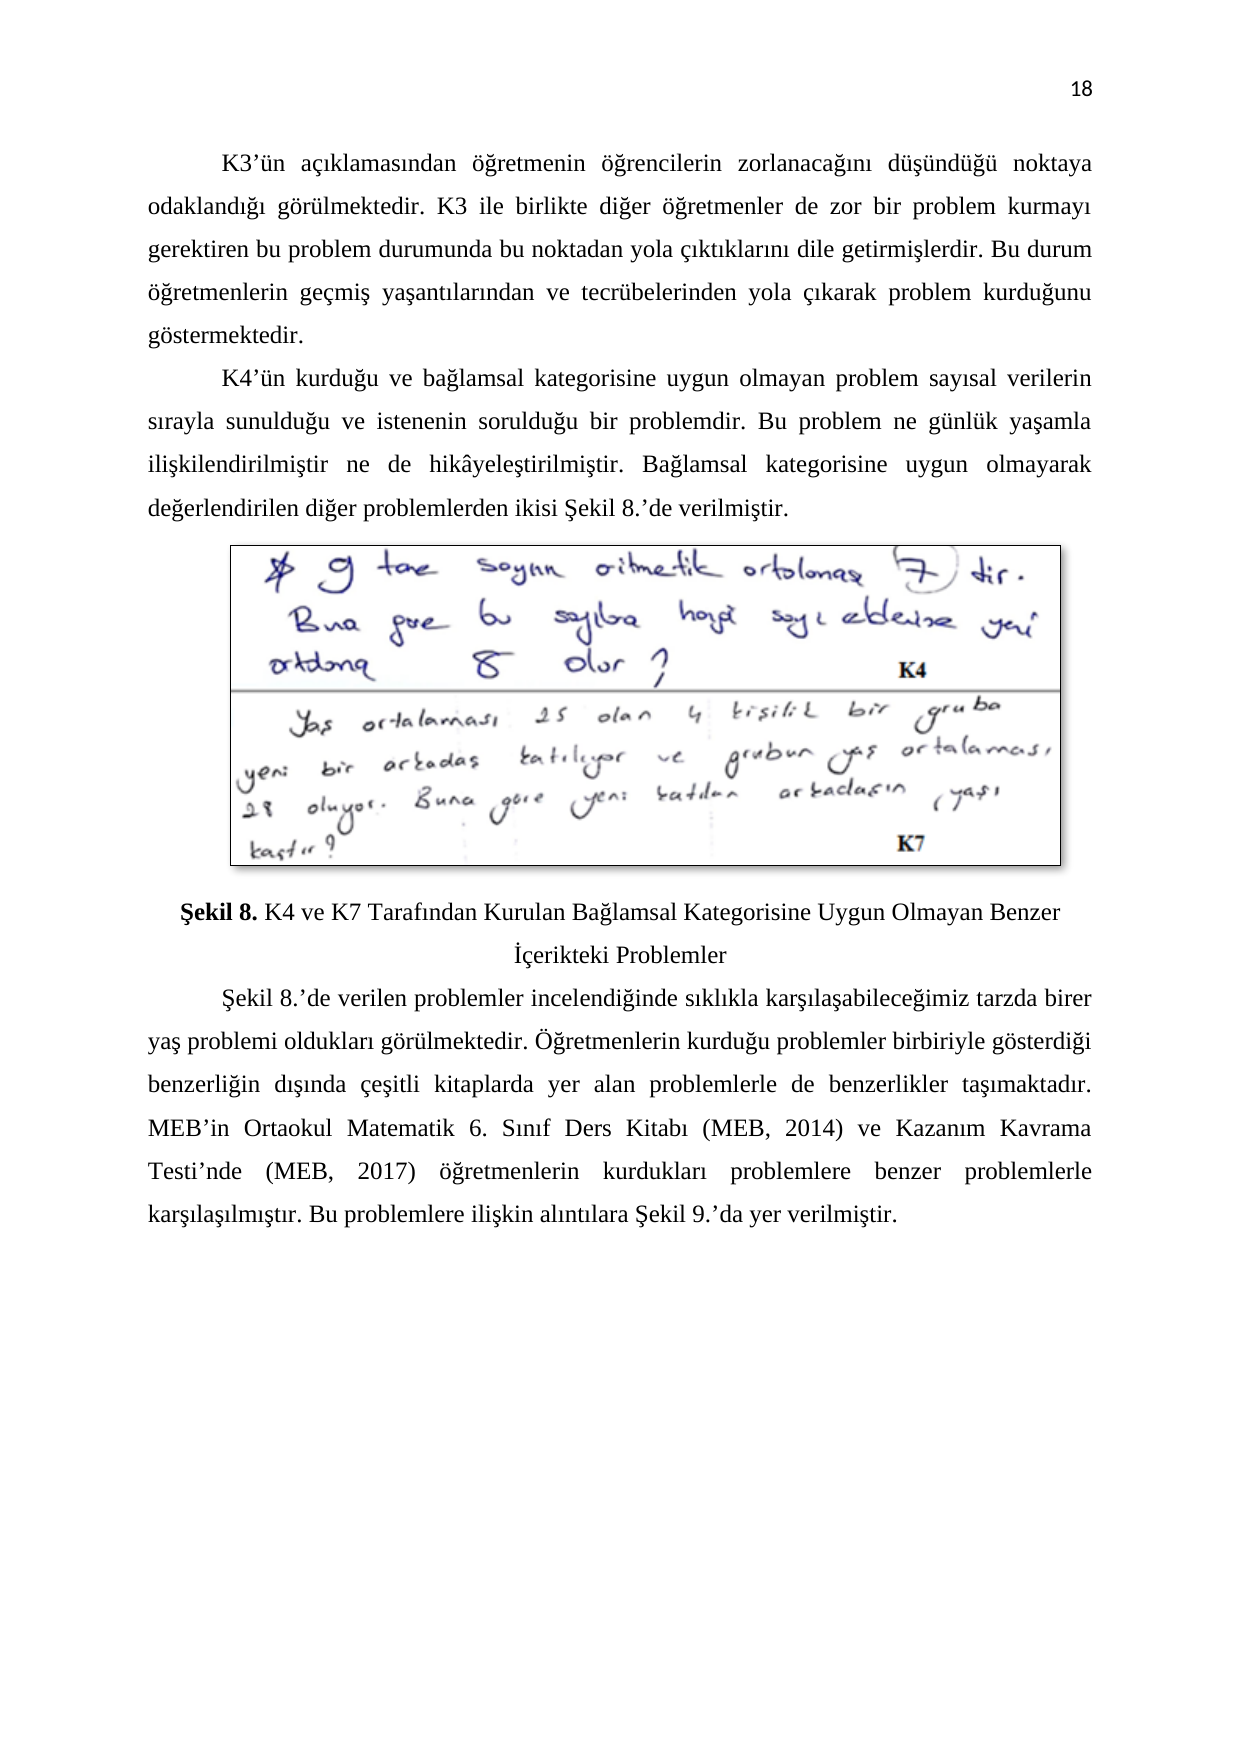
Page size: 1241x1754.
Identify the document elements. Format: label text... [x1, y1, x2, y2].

text Şekil 8. K4 ve K7 Tarafından Kurulan Bağlamsal Kategorisine Uygun Olmayan Benzer İçerikteki Problemler [148, 897, 1093, 969]
picture [231, 546, 1060, 865]
text Şekil 8.’de verilen problemler incelendiğinde sıklıkla karşılaşabileceğimiz tarzda birer yaş problemi oldukları görülmektedir. Öğretmenlerin kurduğu problemler birbiriyle gösterdiği benzerliğin dışında çeşitli kitaplarda yer alan problemlerle de benzerlikler taşımaktadır. MEB’in Ortaokul Matematik 6. Sınıf Ders Kitabı (MEB, 2014) ve Kazanım Kavrama Testi’nde (MEB, 2017) öğretmenlerin kurdukları problemlere benzer problemlerle karşılaşılmıştır. Bu problemlere ilişkin alıntılara Şekil 9.’da yer verilmiştir. [148, 983, 1093, 1228]
text K3’ün açıklamasından öğretmenin öğrencilerin zorlanacağını düşündüğü noktaya odaklandığı görülmektedir. K3 ile birlikte diğer öğretmenler de zor bir problem kurmayı gerektiren bu problem durumunda bu noktadan yola çıktıklarını dile getirmişlerdir. Bu durum öğretmenlerin geçmiş yaşantılarından ve tecrübelerinden yola çıkarak problem kurduğunu göstermektedir. [148, 148, 1093, 349]
text K4’ün kurduğu ve bağlamsal kategorisine uygun olmayan problem sayısal verilerin sırayla sunulduğu ve istenenin sorulduğu bir problemdir. Bu problem ne günlük yaşamla ilişkilendirilmiştir ne de hikâyeleştirilmiştir. Bağlamsal kategorisine uygun olmayarak değerlendirilen diğer problemlerden ikisi Şekil 8.’de verilmiştir. [148, 363, 1093, 521]
